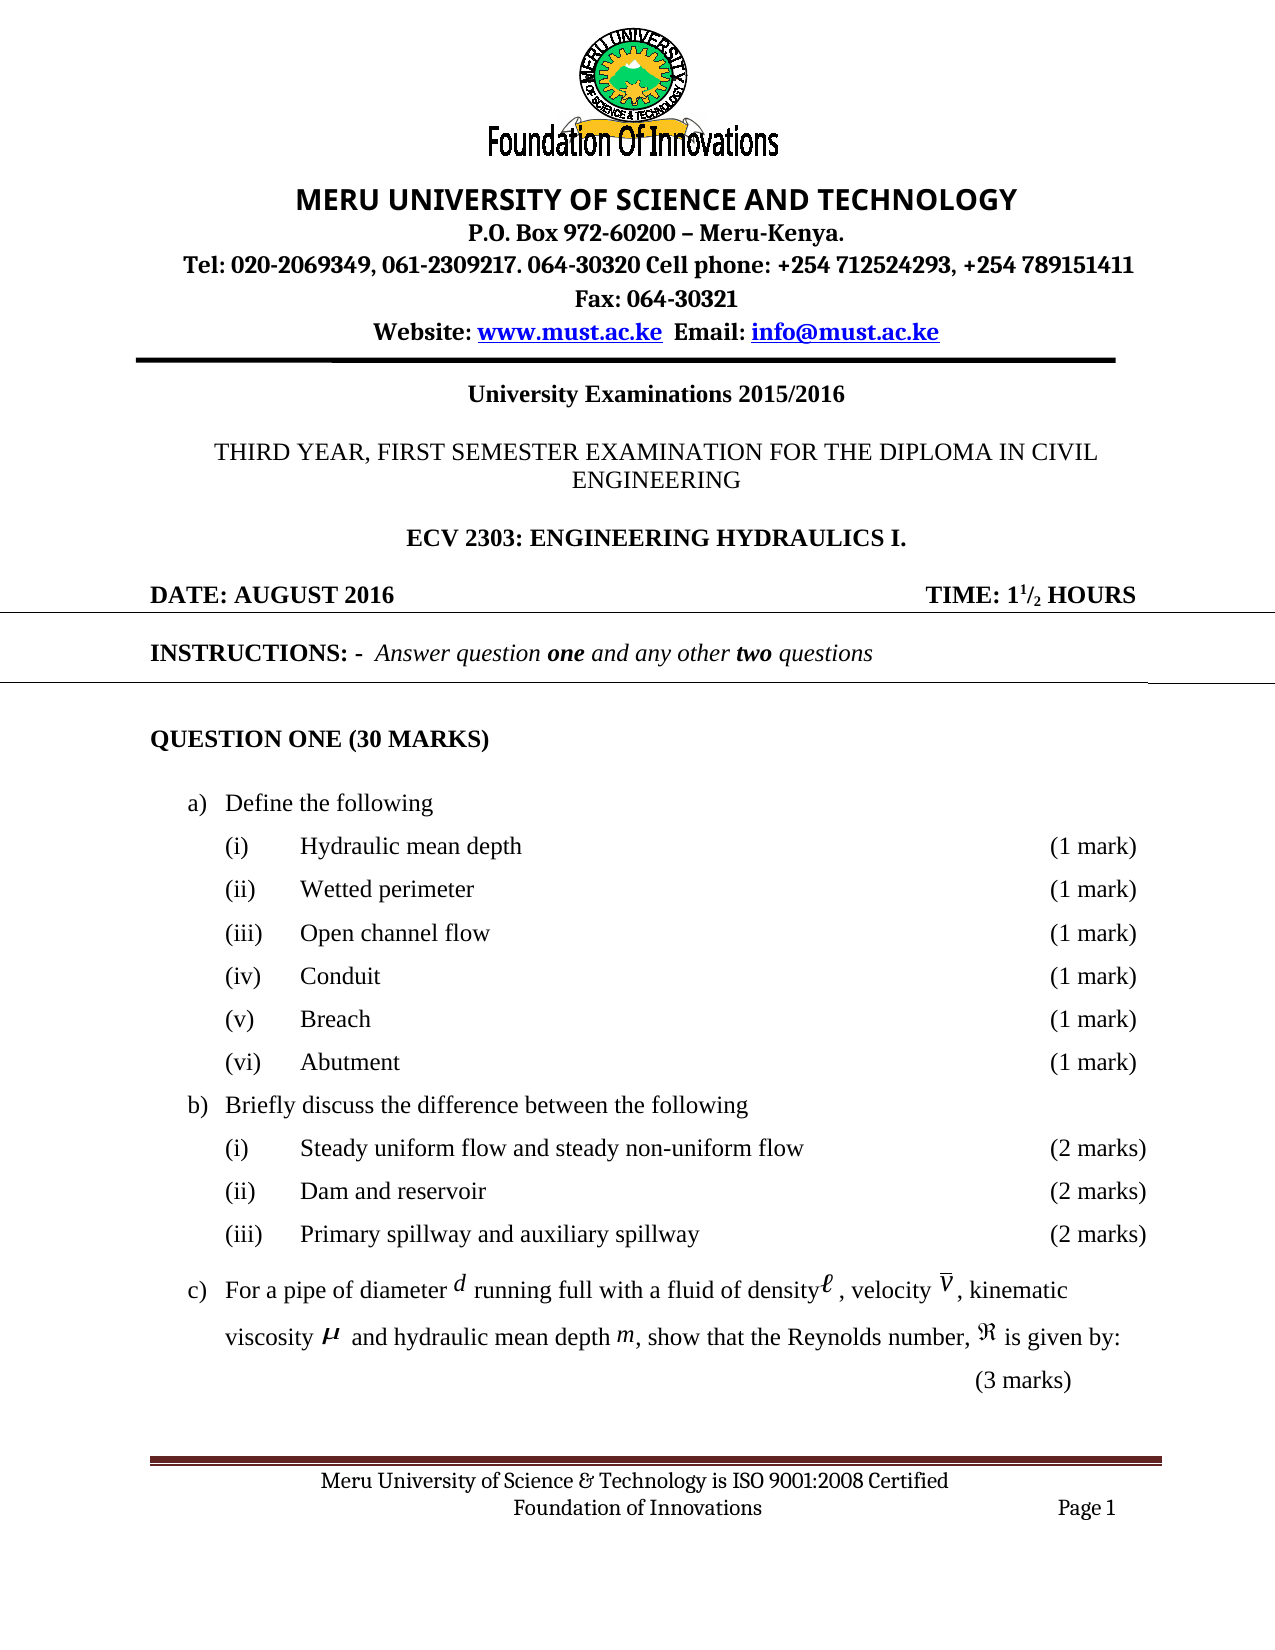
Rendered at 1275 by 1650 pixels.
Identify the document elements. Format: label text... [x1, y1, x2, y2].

picture [690, 137, 697, 146]
list Open channel flow (1 mark) [225, 918, 1162, 946]
list Hydraulic mean depth (1 mark) [225, 831, 1162, 860]
list Define the following [187, 788, 1162, 817]
text Tel: 020-2069349, 061-2309217. 064-30320 Cell phone: +254 712524293, +254 789151411 [150, 251, 1162, 280]
text THIRD YEAR, FIRST SEMESTER EXAMINATION FOR THE DIPLOMA IN CIVIL ENGINEERING [150, 437, 1162, 494]
text INSTRUCTIONS: - Answer question one and any other two questions [150, 638, 1162, 667]
list Primary spillway and auxiliary spillway (2 marks) [225, 1219, 1162, 1248]
picture [595, 135, 599, 146]
text DATE: AUGUST 2016 TIME: 11/2 HOURS [150, 581, 1162, 609]
list Steady uniform flow and steady non-uniform flow (2 marks) [225, 1133, 1162, 1162]
text P.O. Box 972-60200 – Meru-Kenya. [150, 218, 1162, 247]
list Briefly discuss the difference between the following [187, 1090, 1162, 1119]
picture [622, 137, 632, 146]
text University Examinations 2015/2016 [150, 379, 1162, 408]
text MERU UNIVERSITY OF SCIENCE AND TECHNOLOGY [150, 179, 1162, 218]
list Dam and reservoir (2 marks) [225, 1176, 1162, 1205]
picture [647, 112, 708, 146]
picture [670, 135, 674, 146]
picture [677, 138, 682, 146]
picture [602, 137, 607, 146]
text Website: www.must.ac.ke Email: info@must.ac.ke [150, 317, 1162, 346]
text QUESTION ONE (30 MARKS) [150, 724, 1162, 753]
text Fax: 064-30321 [150, 284, 1162, 313]
picture [610, 136, 619, 146]
picture [622, 112, 631, 120]
picture [587, 137, 593, 146]
list Breach (1 mark) [225, 1004, 1162, 1033]
list For a pipe of diameter running full with a fluid of density, velocity , kinematic viscosity and hydraulic mean depth , show that the Reynolds number, is given by: (3 marks) [187, 1263, 1162, 1393]
picture [558, 137, 565, 143]
list Wetted perimeter (1 mark) [225, 874, 1162, 903]
picture [641, 136, 652, 146]
text ECV 2303: ENGINEERING HYDRAULICS I. [150, 523, 1162, 552]
picture [632, 112, 637, 120]
picture [662, 137, 668, 146]
list Conduit (1 mark) [225, 961, 1162, 989]
list Abutment (1 mark) [225, 1047, 1162, 1076]
picture [558, 112, 620, 146]
